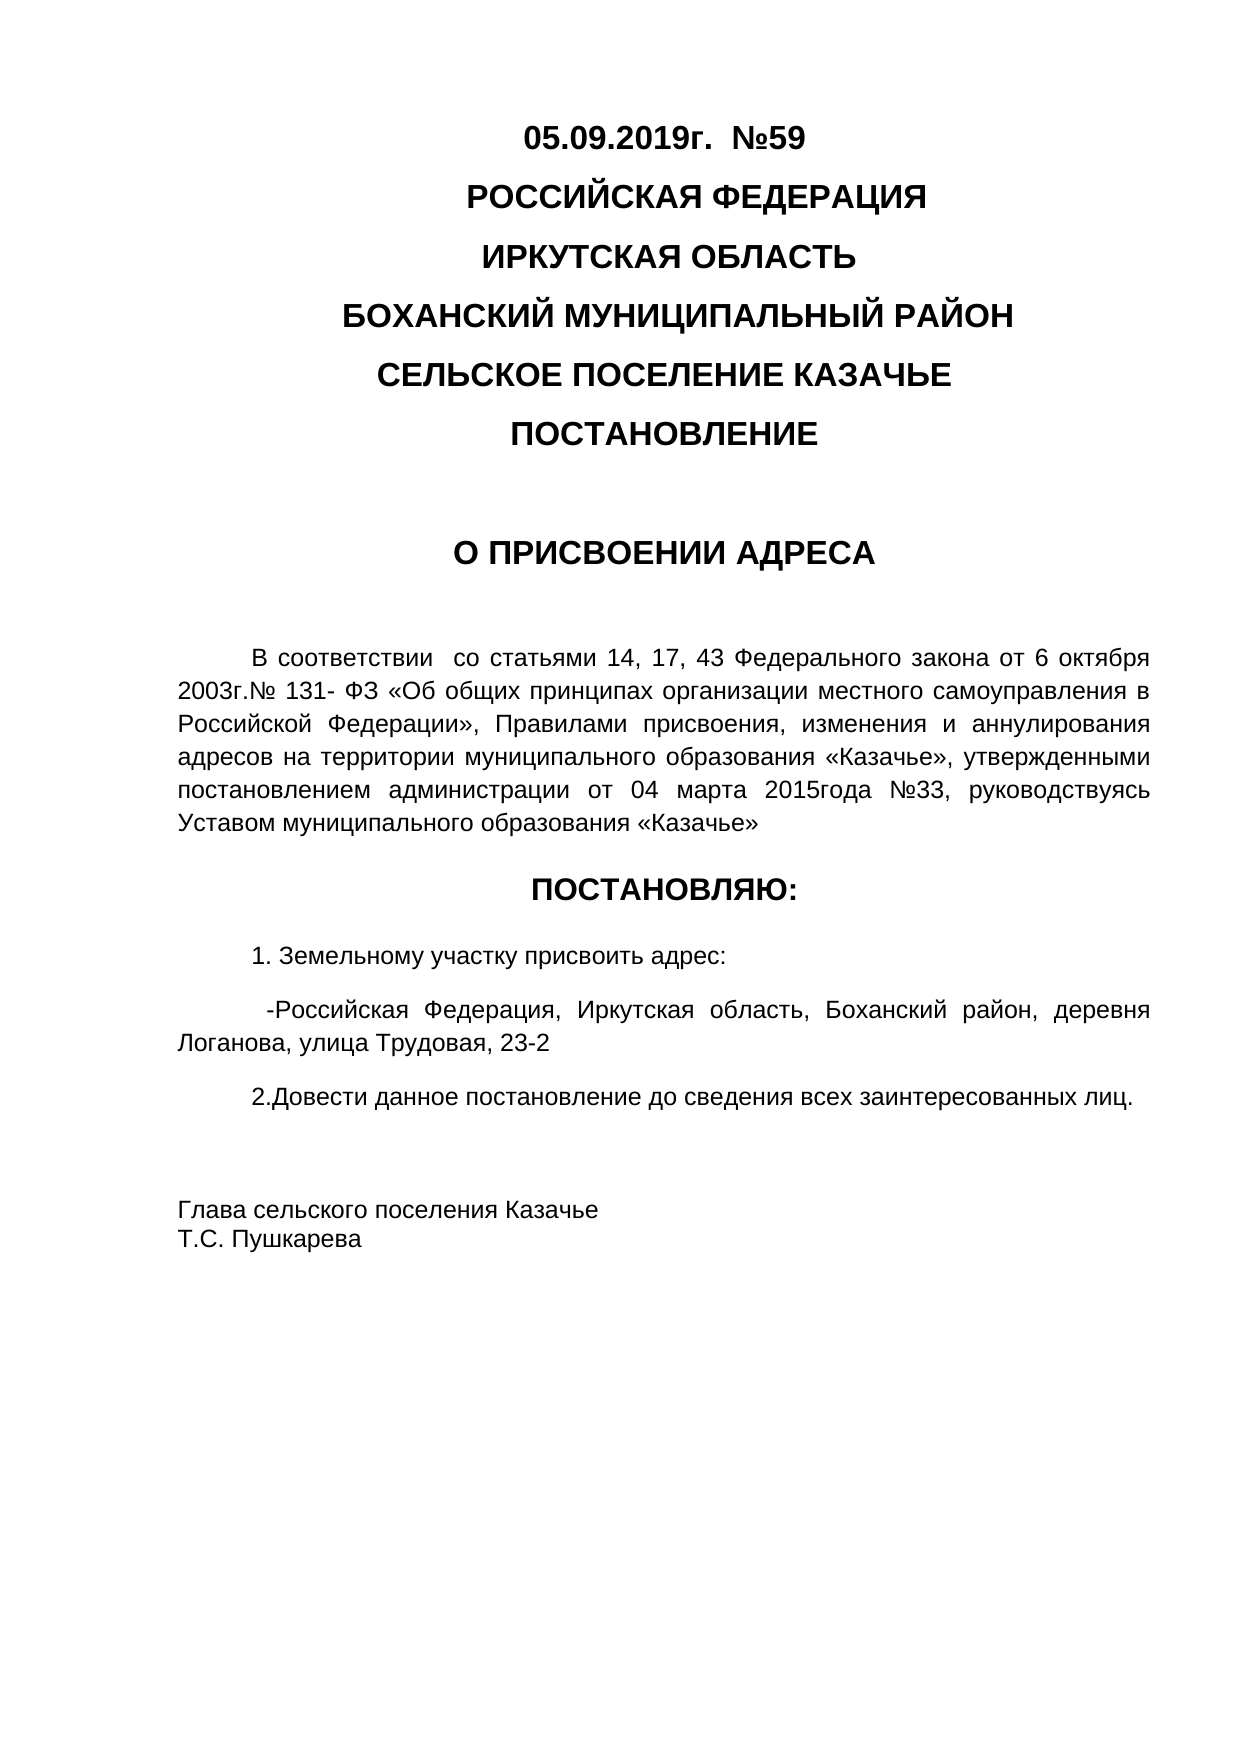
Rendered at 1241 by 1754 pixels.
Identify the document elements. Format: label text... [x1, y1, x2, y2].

text ПОСТАНОВЛЯЮ: [177, 871, 1152, 907]
text Глава сельского поселения Казачье Т.С. Пушкарева [177, 1195, 1152, 1252]
text ПОСТАНОВЛЕНИЕ [177, 414, 1152, 453]
text БОХАНСКИЙ МУНИЦИПАЛЬНЫЙ РАЙОН [177, 296, 1152, 334]
text СЕЛЬСКОЕ ПОСЕЛЕНИЕ КАЗАЧЬЕ [177, 355, 1152, 394]
text 2.Довести данное постановление до сведения всех заинтересованных лиц. [177, 1082, 1152, 1111]
text 05.09.2019г. №59 [177, 118, 1152, 157]
text -Российская Федерация, Иркутская область, Боханский район, деревня Логанова, улица Трудовая, 23-2 [177, 995, 1152, 1057]
text 1. Земельному участку присвоить адрес: [177, 941, 1152, 970]
text В соответствии со статьями 14, 17, 43 Федерального закона от 6 октября 2003г.№ 131- ФЗ «Об общих принципах организации местного самоуправления в Российской Федерации», Правилами присвоения, изменения и аннулирования адресов на территории муниципального образования «Казачье», утвержденными постановлением администрации от 04 марта 2015года №33, руководствуясь Уставом муниципального образования «Казачье» [177, 643, 1152, 837]
text О ПРИСВОЕНИИ АДРЕСА [177, 533, 1152, 571]
text ИРКУТСКАЯ ОБЛАСТЬ [177, 237, 1152, 275]
text РОССИЙСКАЯ ФЕДЕРАЦИЯ [177, 177, 1152, 216]
